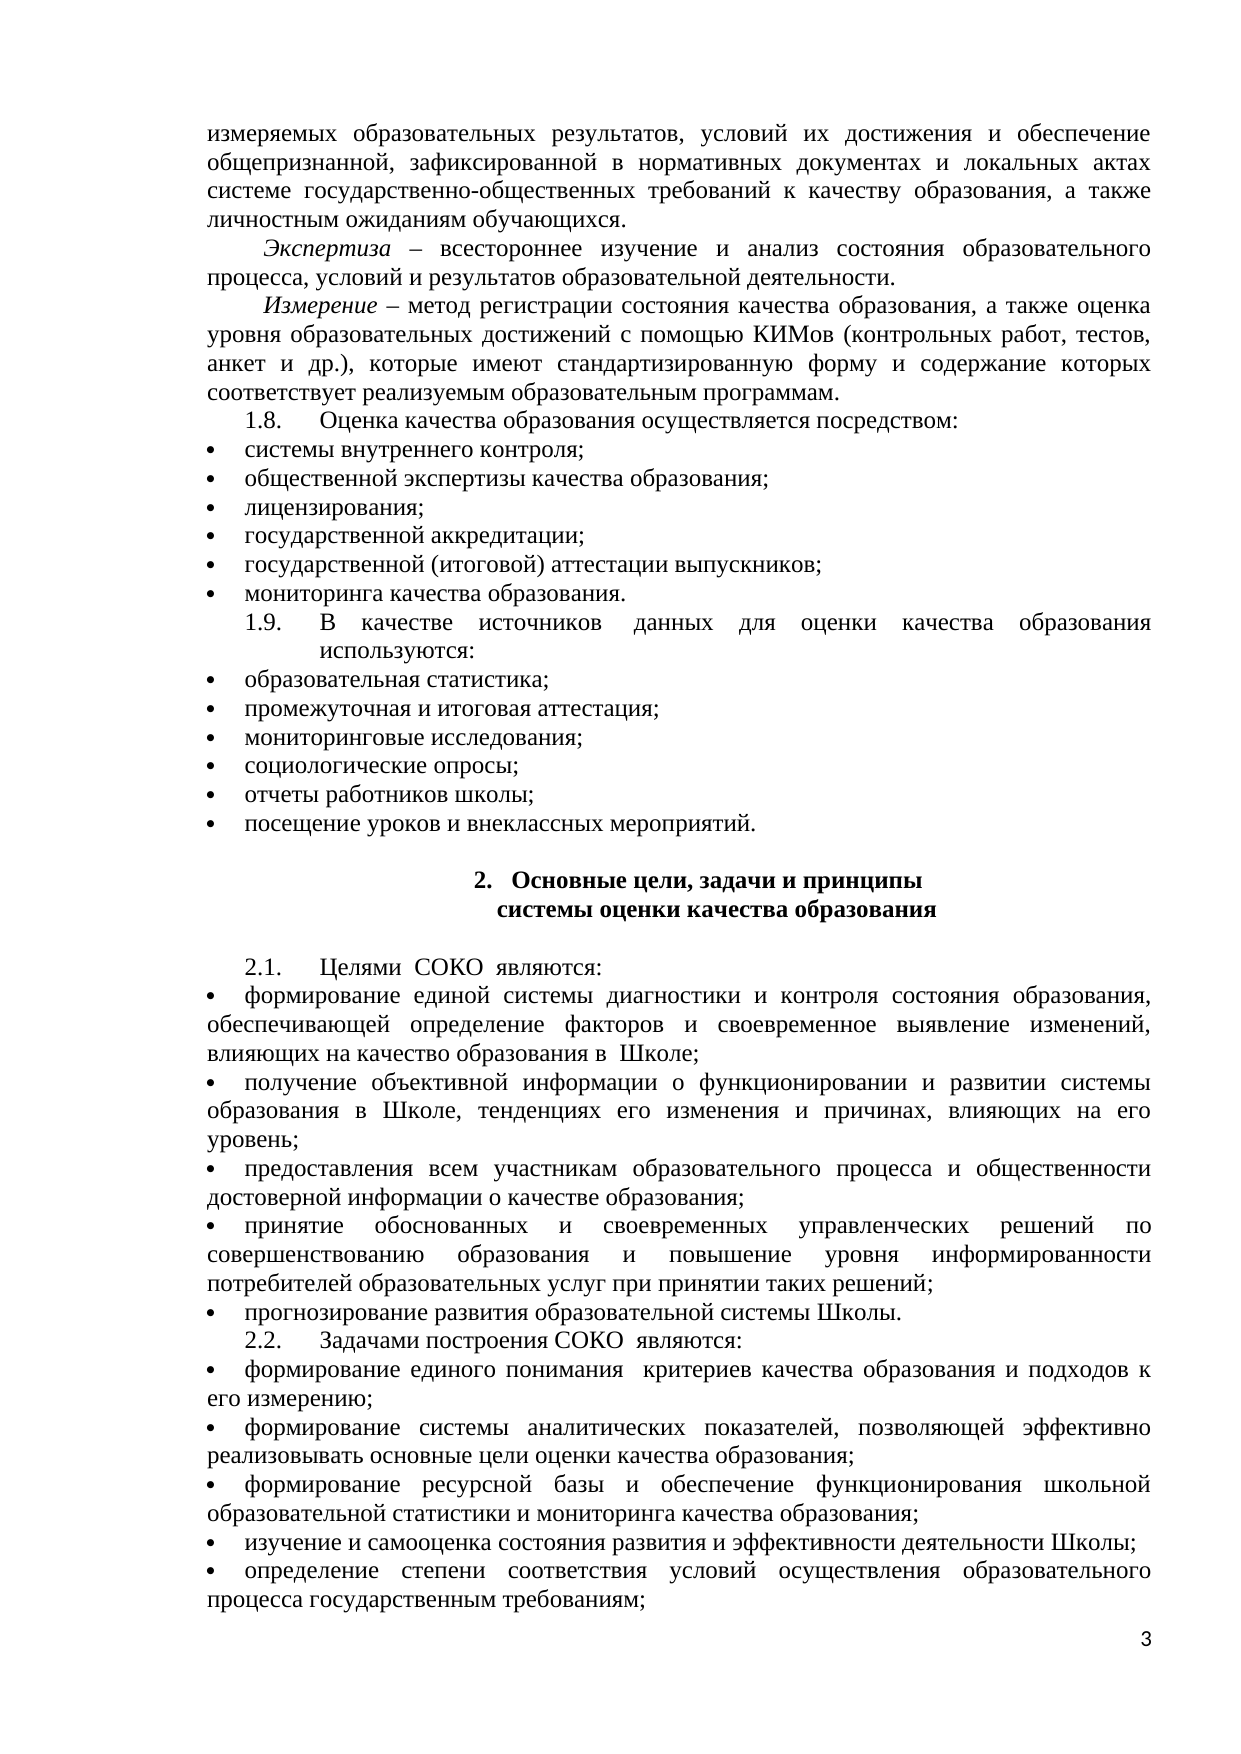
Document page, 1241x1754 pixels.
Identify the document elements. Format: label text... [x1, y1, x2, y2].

text Экспертиза – всестороннее изучение и анализ состояния образовательного процесса, условий и результатов образовательной деятельности. [207, 233, 1152, 291]
list общественной экспертизы качества образования; [207, 463, 1152, 492]
list Оценка качества образования осуществляется посредством: [244, 406, 1152, 434]
list социологические опросы; [207, 751, 1152, 779]
text Измерение – метод регистрации состояния качества образования, а также оценка уровня образовательных достижений с помощью КИМов (контрольных работ, тестов, анкет и др.), которые имеют стандартизированную форму и содержание которых соответствует реализуемым образовательным программам. [207, 291, 1152, 406]
list посещение уроков и внеклассных мероприятий. [207, 808, 1152, 837]
list системы оценки качества образования [282, 894, 1152, 923]
list Целями СОКО являются: [244, 952, 1152, 981]
list отчеты работников школы; [207, 779, 1152, 808]
list определение степени соответствия условий осуществления образовательного процесса государственным требованиям; [207, 1556, 1152, 1613]
list мониторинговые исследования; [207, 722, 1152, 751]
list Основные цели, задачи и принципы [244, 866, 1152, 894]
list мониторинга качества образования. [207, 578, 1152, 607]
list формирование единого понимания критериев качества образования и подходов к его измерению; [207, 1354, 1152, 1412]
list формирование ресурсной базы и обеспечение функционирования школьной образовательной статистики и мониторинга качества образования; [207, 1469, 1152, 1527]
list предоставления всем участникам образовательного процесса и общественности достоверной информации о качестве образования; [207, 1153, 1152, 1211]
list системы внутреннего контроля; [207, 434, 1152, 463]
list промежуточная и итоговая аттестация; [207, 693, 1152, 722]
list изучение и самооценка состояния развития и эффективности деятельности Школы; [207, 1527, 1152, 1556]
list государственной аккредитации; [207, 521, 1152, 549]
list получение объективной информации о функционировании и развитии системы образования в Школе, тенденциях его изменения и причинах, влияющих на его уровень; [207, 1067, 1152, 1153]
list принятие обоснованных и своевременных управленческих решений по совершенствованию образования и повышение уровня информированности потребителей образовательных услуг при принятии таких решений; [207, 1211, 1152, 1297]
list формирование системы аналитических показателей, позволяющей эффективно реализовывать основные цели оценки качества образования; [207, 1412, 1152, 1469]
list образовательная статистика; [207, 664, 1152, 693]
list В качестве источников данных для оценки качества образования используются: [244, 607, 1152, 664]
list Задачами построения СОКО являются: [244, 1326, 1152, 1354]
list лицензирования; [207, 492, 1152, 521]
list государственной (итоговой) аттестации выпускников; [207, 549, 1152, 578]
list формирование единой системы диагностики и контроля состояния образования, обеспечивающей определение факторов и своевременное выявление изменений, влияющих на качество образования в Школе; [207, 981, 1152, 1067]
list прогнозирование развития образовательной системы Школы. [207, 1297, 1152, 1326]
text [207, 118, 1152, 233]
